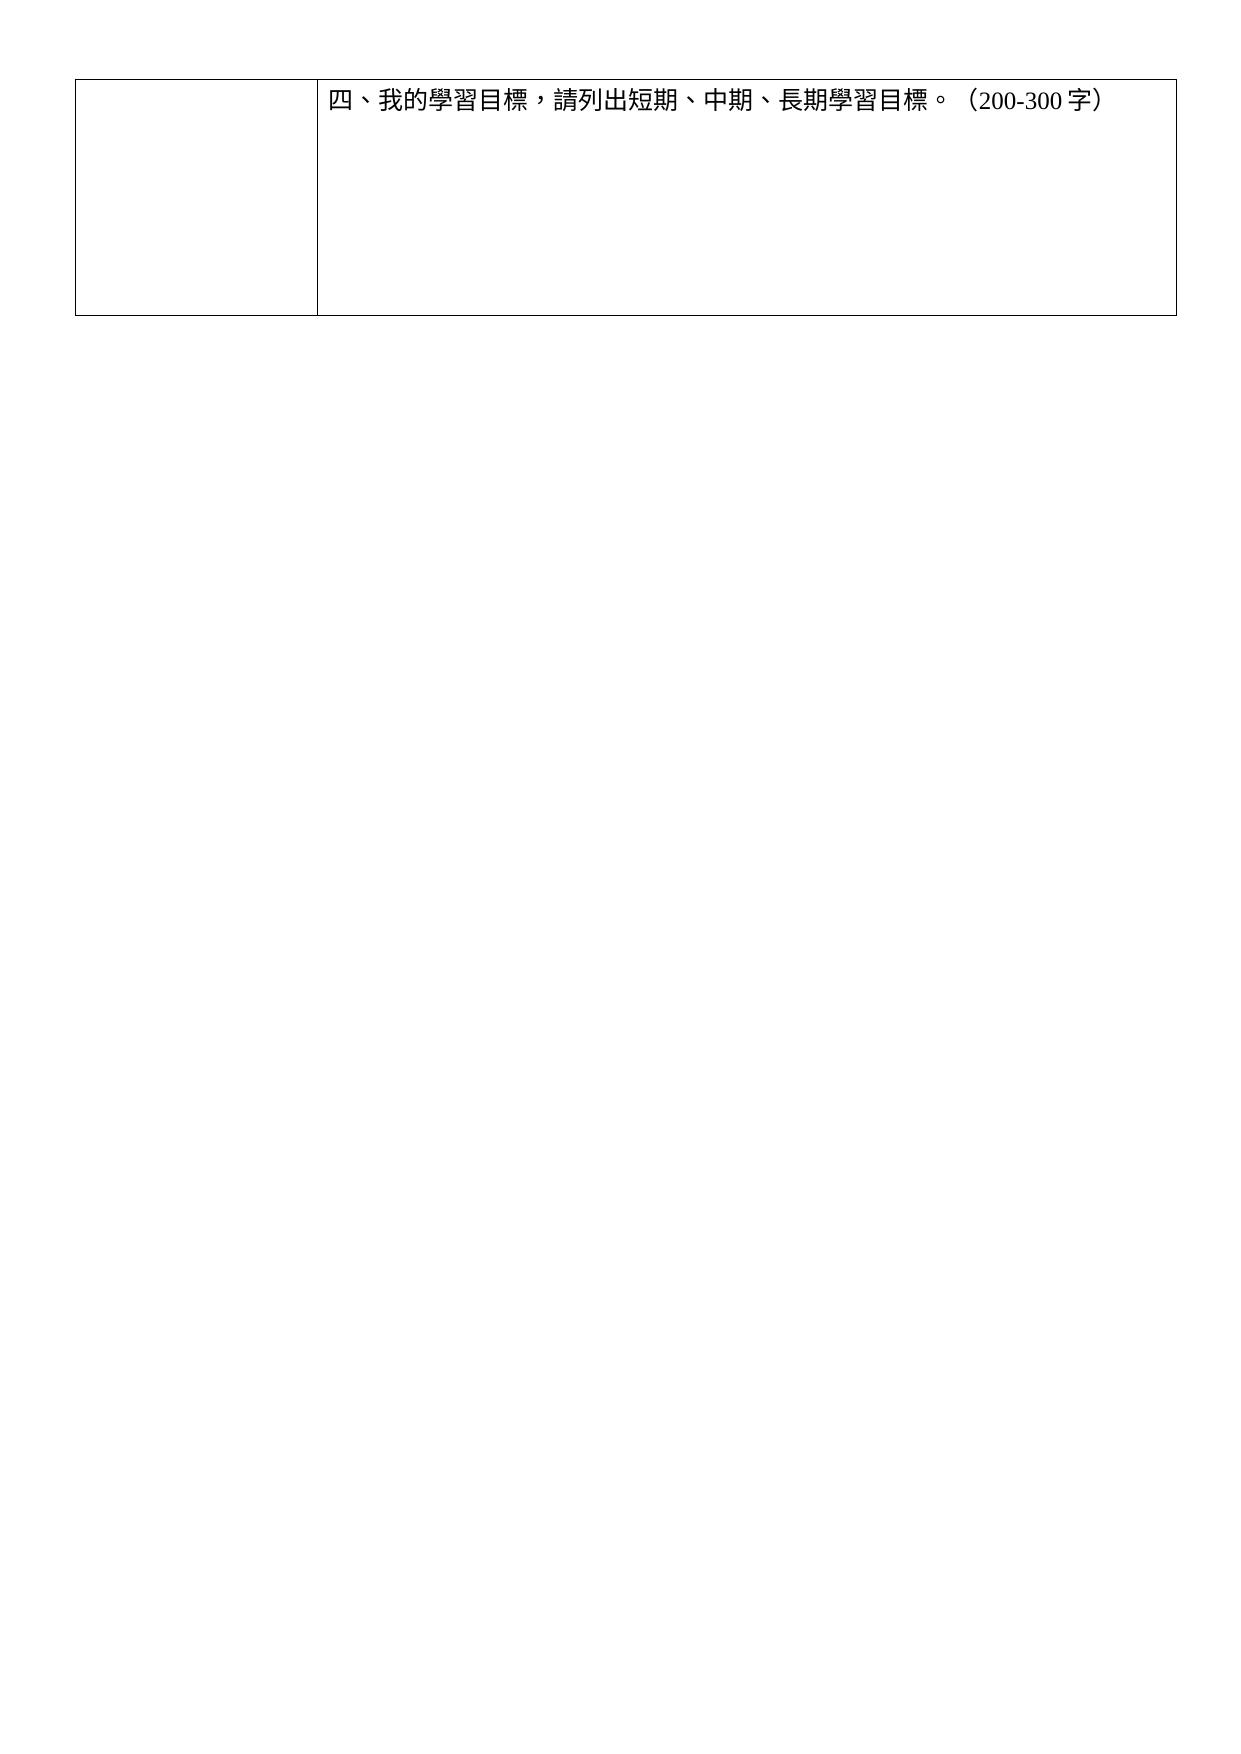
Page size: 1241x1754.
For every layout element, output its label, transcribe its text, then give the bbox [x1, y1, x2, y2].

table_cell 四、我的學習目標，請列出短期、中期、長期學習目標。（200-300字） [318, 80, 1176, 315]
